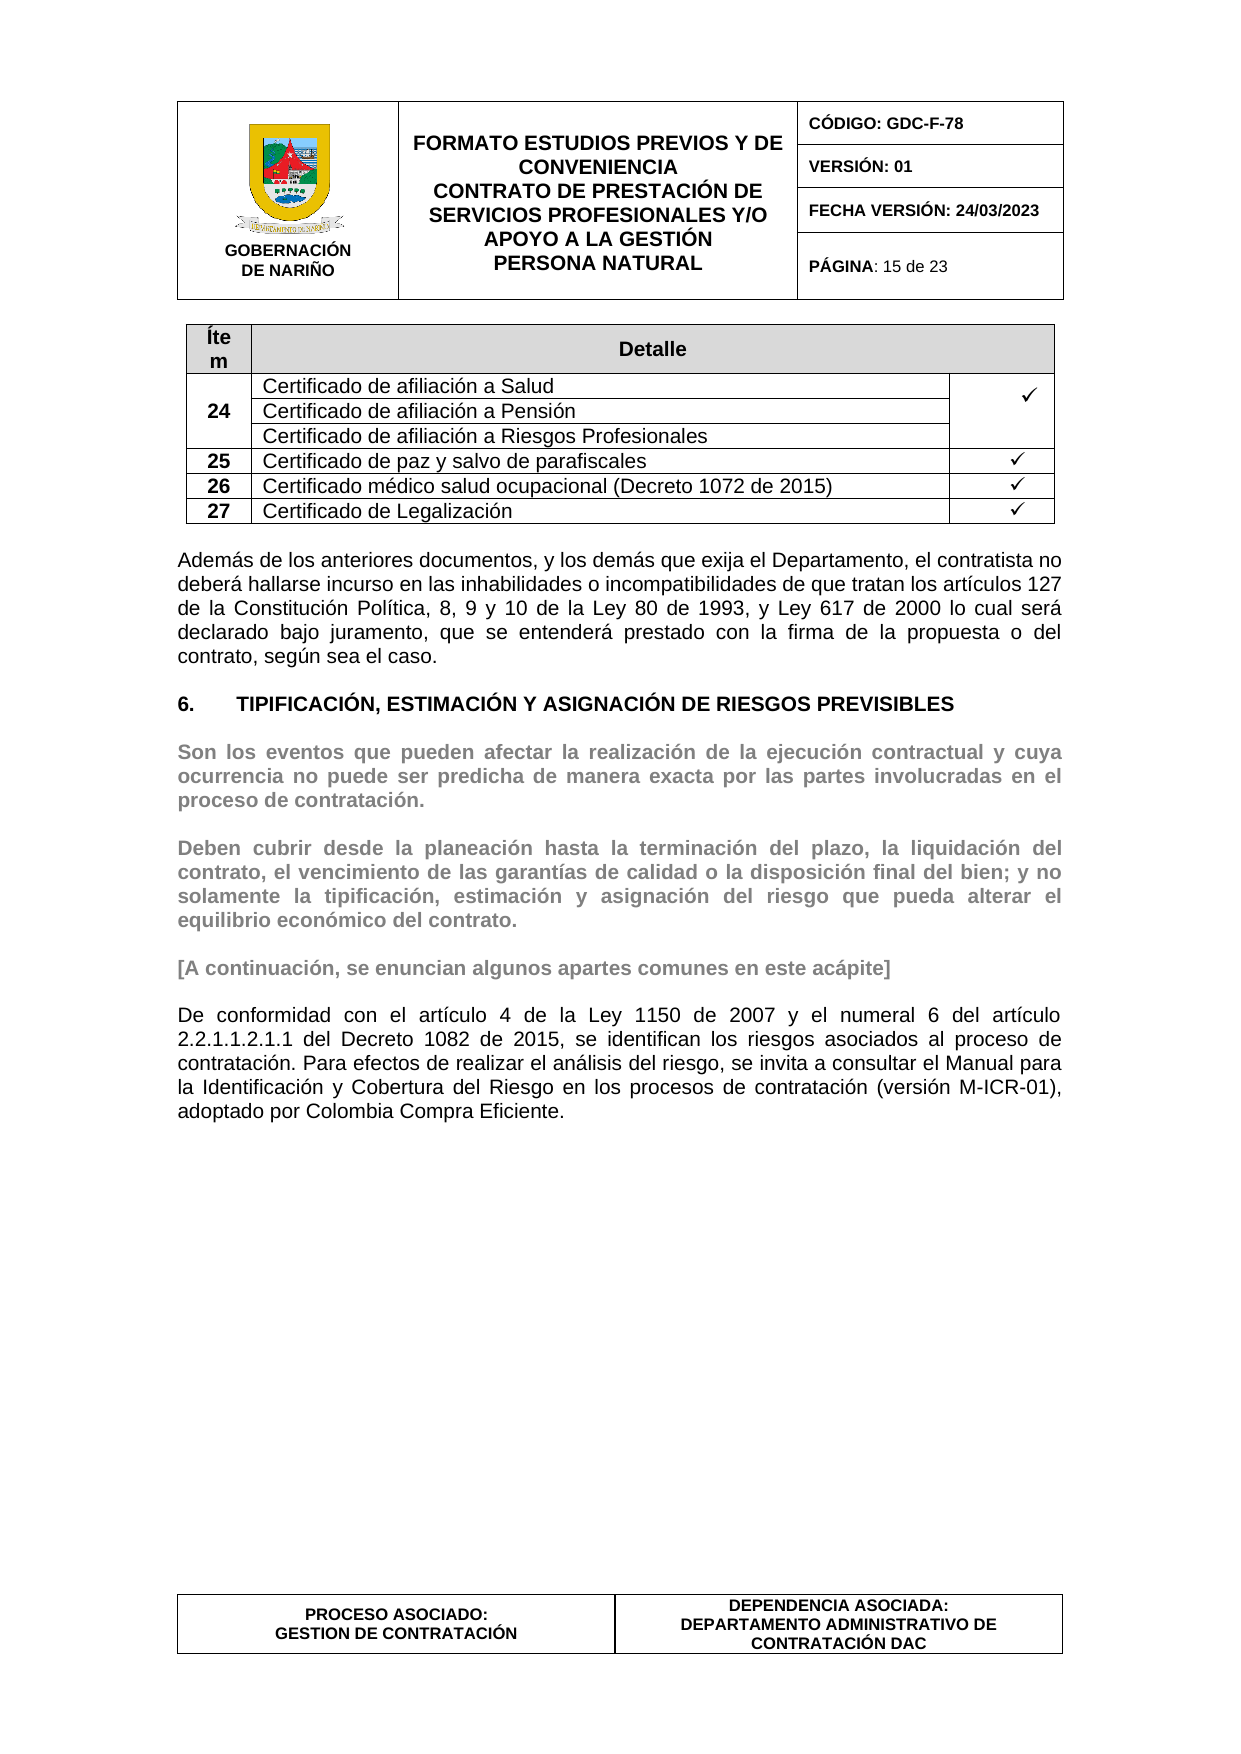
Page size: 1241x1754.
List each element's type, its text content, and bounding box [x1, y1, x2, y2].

text Deben cubrir desde la planeación hasta la terminación del plazo, la liquidación del contrato, el vencimiento de las garantías de calidad o la disposición final del bien; y no solamente la tipificación, estimación y asignación del riesgo que pueda alterar el equilibrio económico del contrato. [177, 836, 1063, 931]
table_cell Certificado de afiliación a Pensión [252, 399, 949, 423]
table_cell [950, 474, 1054, 498]
text [A continuación, se enuncian algunos apartes comunes en este acápite] [177, 955, 1063, 979]
table_header Detalle [252, 325, 1054, 373]
table_cell 25 [187, 449, 251, 473]
table_cell [950, 449, 1054, 473]
table_cell 26 [187, 474, 251, 498]
table_cell Certificado de afiliación a Salud [252, 374, 949, 398]
table_cell Certificado de afiliación a Riesgos Profesionales [252, 424, 949, 448]
table_cell Certificado de Legalización [252, 499, 949, 523]
list TIPIFICACIÓN, ESTIMACIÓN Y ASIGNACIÓN DE RIESGOS PREVISIBLES [177, 692, 1063, 716]
table_cell Certificado de paz y salvo de parafiscales [252, 449, 949, 473]
table_cell [950, 499, 1054, 523]
text Son los eventos que pueden afectar la realización de la ejecución contractual y cuya ocurrencia no puede ser predicha de manera exacta por las partes involucradas en el proceso de contratación. [177, 740, 1063, 812]
table_cell 24 [187, 374, 251, 448]
table_cell [950, 374, 1054, 448]
table_header Ítem [187, 325, 251, 373]
text De conformidad con el artículo 4 de la Ley 1150 de 2007 y el numeral 6 del artículo 2.2.1.1.2.1.1 del Decreto 1082 de 2015, se identifican los riesgos asociados al proceso de contratación. Para efectos de realizar el análisis del riesgo, se invita a consultar el Manual para la Identificación y Cobertura del Riesgo en los procesos de contratación (versión M-ICR-01), adoptado por Colombia Compra Eficiente. [177, 1003, 1063, 1123]
text Además de los anteriores documentos, y los demás que exija el Departamento, el contratista no deberá hallarse incurso en las inhabilidades o incompatibilidades de que tratan los artículos 127 de la Constitución Política, 8, 9 y 10 de la Ley 80 de 1993, y Ley 617 de 2000 lo cual será declarado bajo juramento, que se entenderá prestado con la firma de la propuesta o del contrato, según sea el caso. [177, 548, 1063, 668]
table_cell Certificado médico salud ocupacional (Decreto 1072 de 2015) [252, 474, 949, 498]
table_cell 27 [187, 499, 251, 523]
picture [234, 123, 345, 234]
